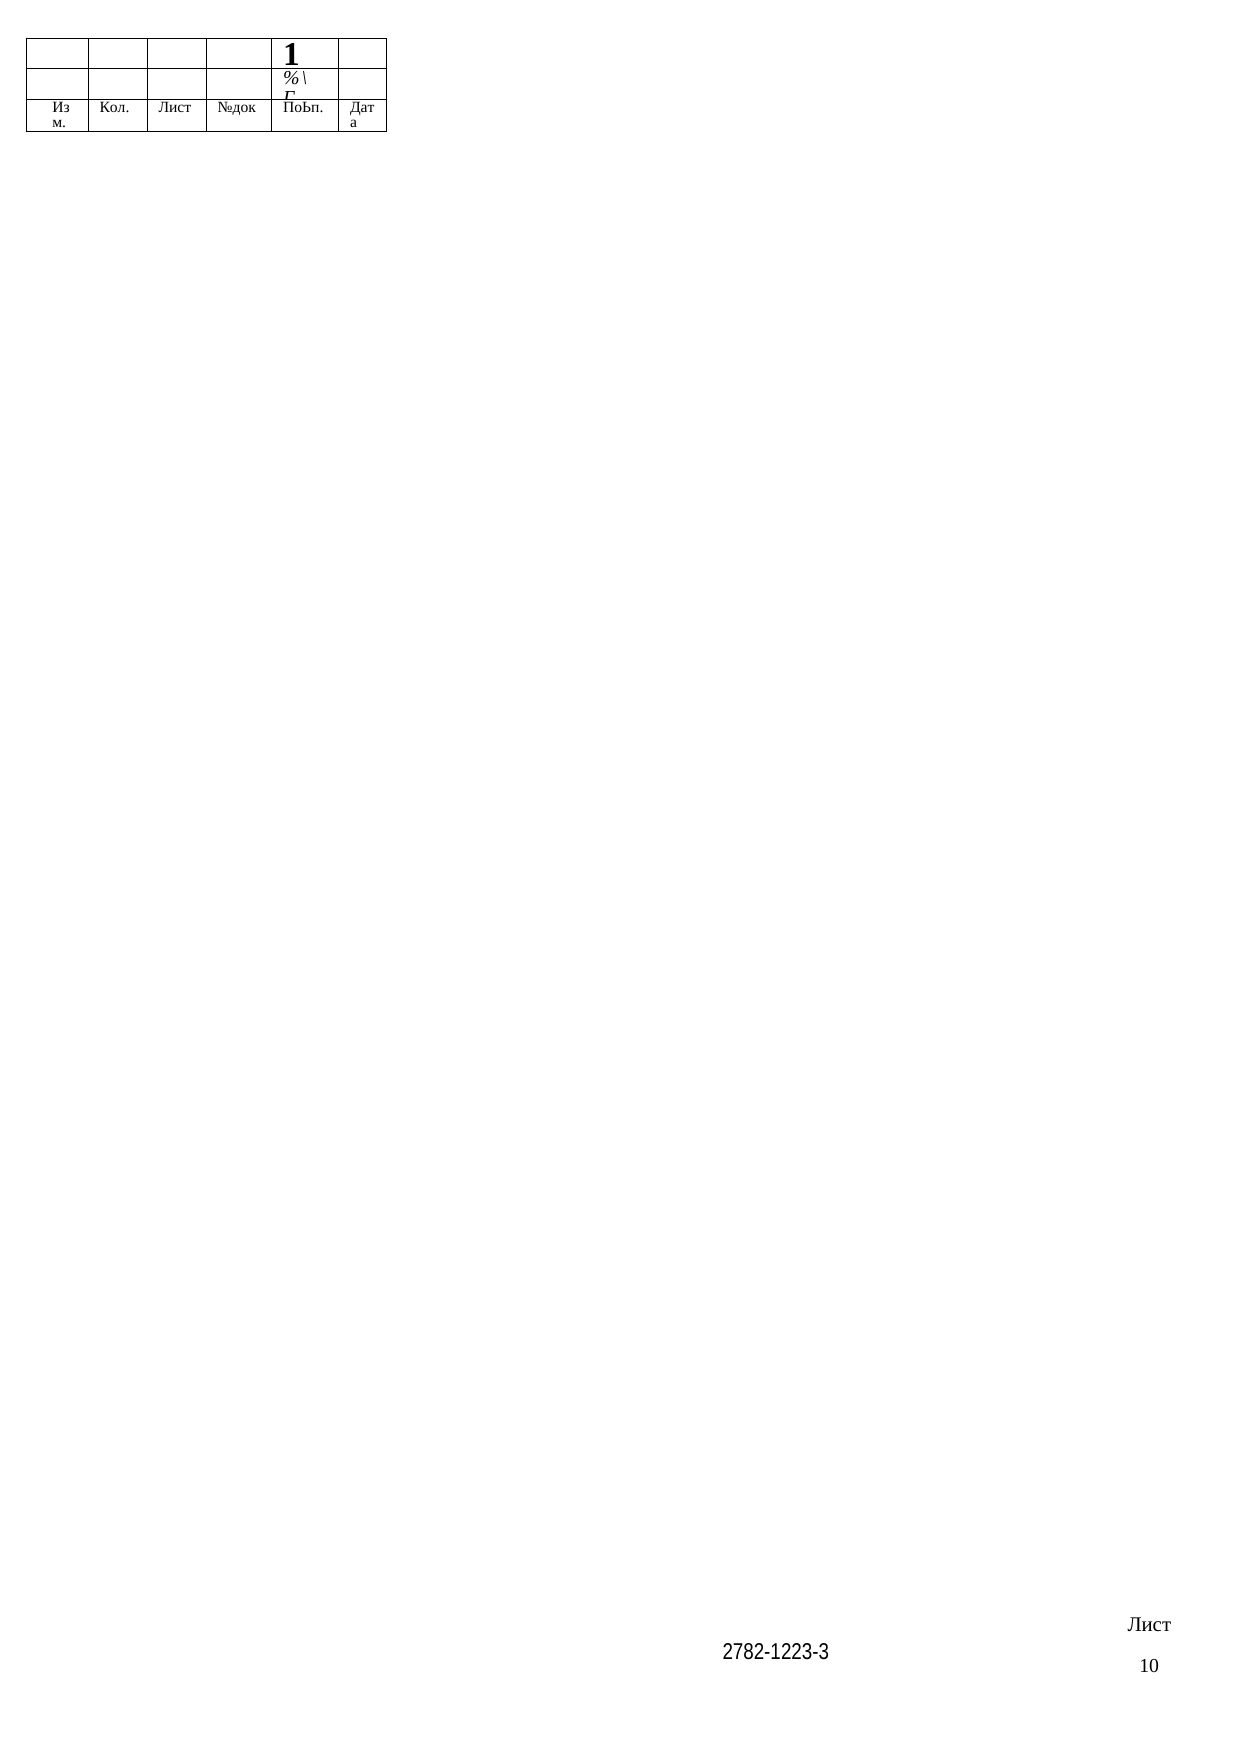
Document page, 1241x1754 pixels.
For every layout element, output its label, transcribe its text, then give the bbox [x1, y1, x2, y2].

table_header 1Г [272, 39, 322, 67]
table_cell [339, 69, 386, 98]
table_header [207, 39, 271, 67]
table_cell Лист [148, 100, 206, 131]
table_cell №док [207, 100, 271, 131]
table_cell Изм. [27, 100, 88, 131]
text 2782-1223-3 [722, 1641, 829, 1664]
table_header } [322, 39, 338, 67]
table_cell [207, 69, 271, 98]
table_header [148, 39, 206, 67]
table_header [27, 39, 88, 67]
table_cell [89, 69, 147, 98]
table_cell Кол. [89, 100, 147, 131]
text 10 [1139, 1656, 1159, 1676]
table_cell %\Г [272, 69, 322, 98]
table_header [339, 39, 386, 67]
table_cell ПоЬп. [272, 100, 338, 131]
table_cell Дата [339, 100, 386, 131]
text Лист [1127, 1614, 1171, 1635]
table_cell [27, 69, 88, 98]
table_header [89, 39, 147, 67]
table_cell [148, 69, 206, 98]
table_cell [322, 69, 338, 98]
